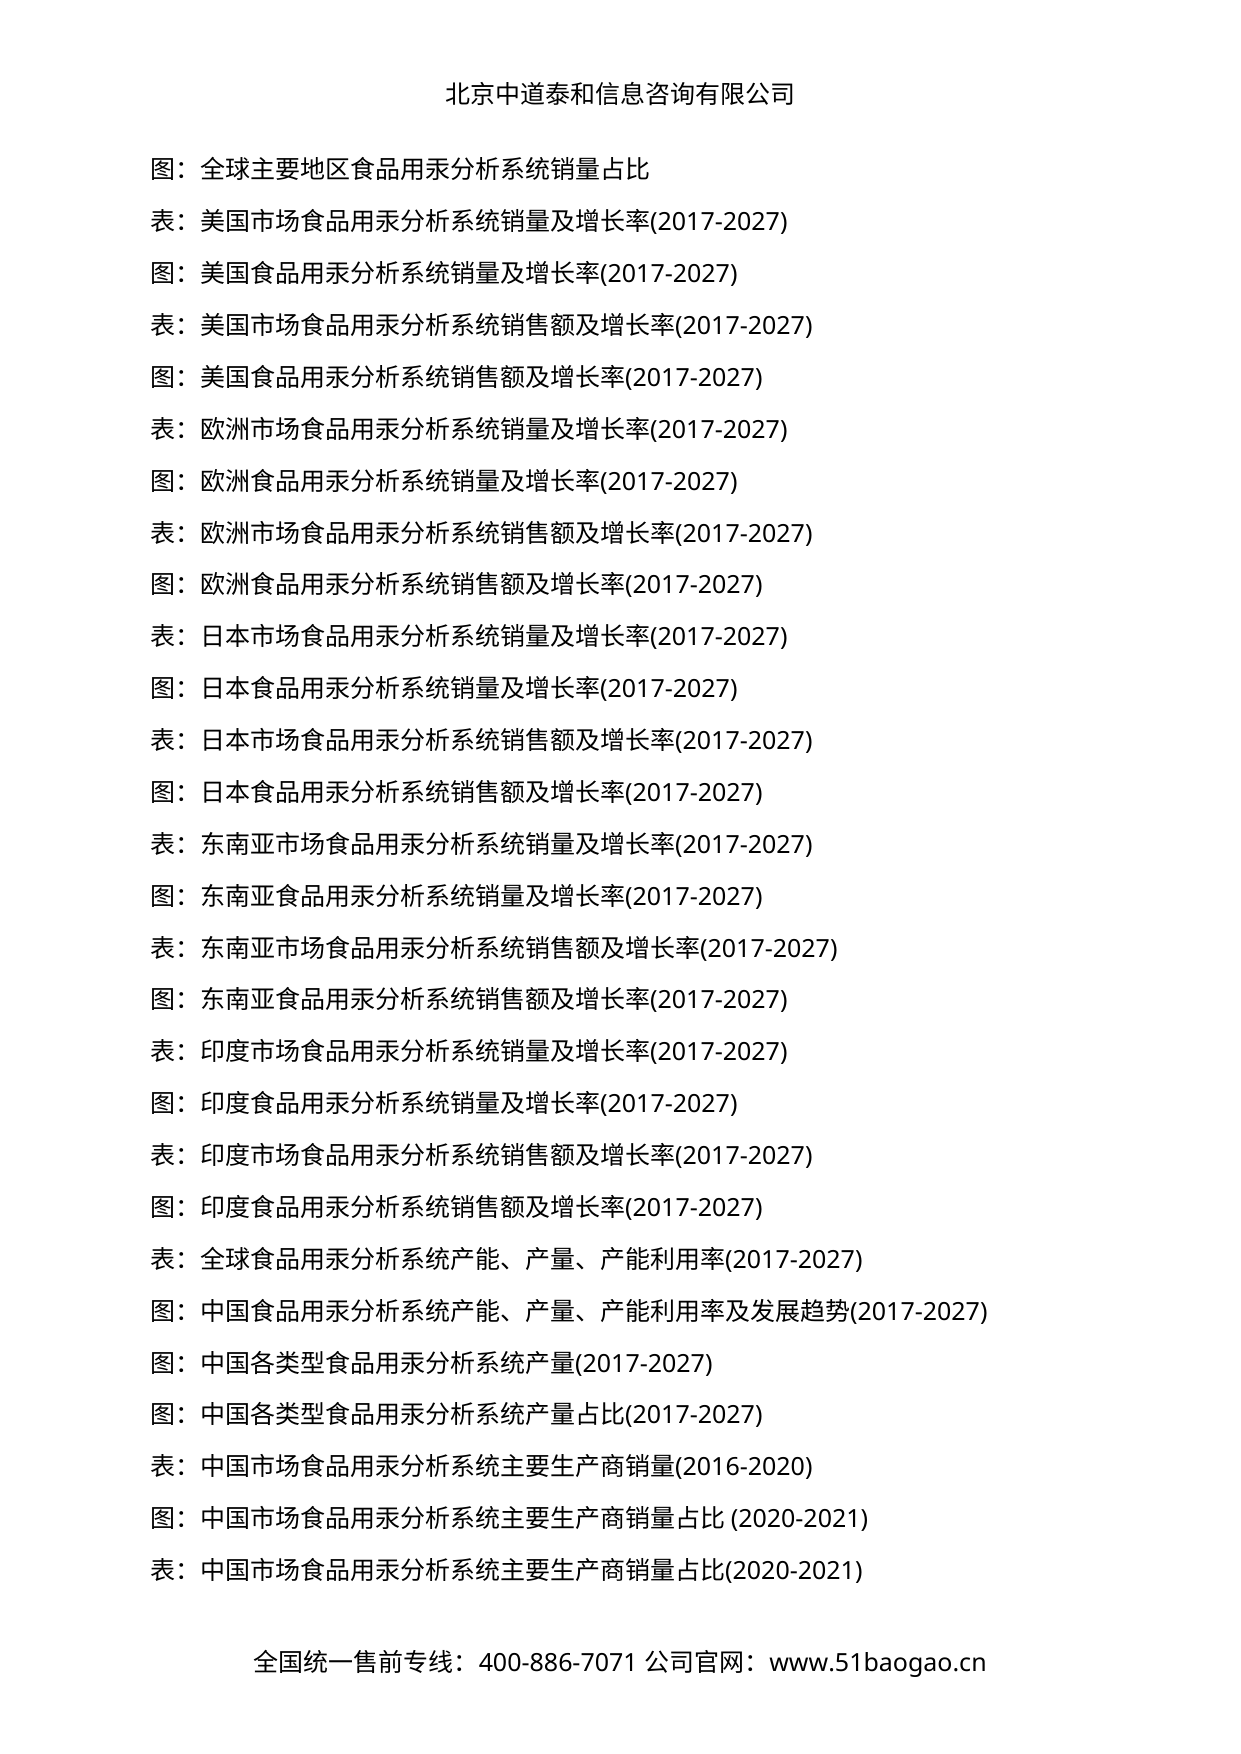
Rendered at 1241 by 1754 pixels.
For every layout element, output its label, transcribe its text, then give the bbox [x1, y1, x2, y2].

text 表：日本市场食品用汞分析系统销售额及增长率(2017-2027) [150, 721, 1090, 757]
text 表：东南亚市场食品用汞分析系统销量及增长率(2017-2027) [150, 824, 1090, 861]
text 图：中国市场食品用汞分析系统主要生产商销量占比 (2020-2021) [150, 1499, 1090, 1535]
text 表：欧洲市场食品用汞分析系统销售额及增长率(2017-2027) [150, 513, 1090, 549]
text 表：东南亚市场食品用汞分析系统销售额及增长率(2017-2027) [150, 928, 1090, 964]
text 图：东南亚食品用汞分析系统销量及增长率(2017-2027) [150, 876, 1090, 912]
text 表：美国市场食品用汞分析系统销售额及增长率(2017-2027) [150, 306, 1090, 342]
text 表：印度市场食品用汞分析系统销售额及增长率(2017-2027) [150, 1136, 1090, 1172]
text 图：日本食品用汞分析系统销量及增长率(2017-2027) [150, 669, 1090, 705]
text 表：中国市场食品用汞分析系统主要生产商销量占比(2020-2021) [150, 1551, 1090, 1587]
text 表：美国市场食品用汞分析系统销量及增长率(2017-2027) [150, 202, 1090, 238]
text 图：美国食品用汞分析系统销售额及增长率(2017-2027) [150, 357, 1090, 394]
text 表：中国市场食品用汞分析系统主要生产商销量(2016-2020) [150, 1447, 1090, 1483]
text 图：日本食品用汞分析系统销售额及增长率(2017-2027) [150, 772, 1090, 809]
text 表：印度市场食品用汞分析系统销量及增长率(2017-2027) [150, 1032, 1090, 1068]
text 图：中国各类型食品用汞分析系统产量占比(2017-2027) [150, 1395, 1090, 1431]
text 图：美国食品用汞分析系统销量及增长率(2017-2027) [150, 254, 1090, 290]
text 图：欧洲食品用汞分析系统销量及增长率(2017-2027) [150, 461, 1090, 497]
text 表：全球食品用汞分析系统产能、产量、产能利用率(2017-2027) [150, 1239, 1090, 1276]
text 图：中国食品用汞分析系统产能、产量、产能利用率及发展趋势(2017-2027) [150, 1291, 1090, 1327]
text 表：日本市场食品用汞分析系统销量及增长率(2017-2027) [150, 617, 1090, 653]
text 表：欧洲市场食品用汞分析系统销量及增长率(2017-2027) [150, 409, 1090, 446]
text 图：印度食品用汞分析系统销售额及增长率(2017-2027) [150, 1187, 1090, 1224]
text 图：东南亚食品用汞分析系统销售额及增长率(2017-2027) [150, 980, 1090, 1016]
text 图：全球主要地区食品用汞分析系统销量占比 [150, 150, 1090, 186]
text 图：欧洲食品用汞分析系统销售额及增长率(2017-2027) [150, 565, 1090, 601]
text 图：印度食品用汞分析系统销量及增长率(2017-2027) [150, 1084, 1090, 1120]
text 图：中国各类型食品用汞分析系统产量(2017-2027) [150, 1343, 1090, 1379]
